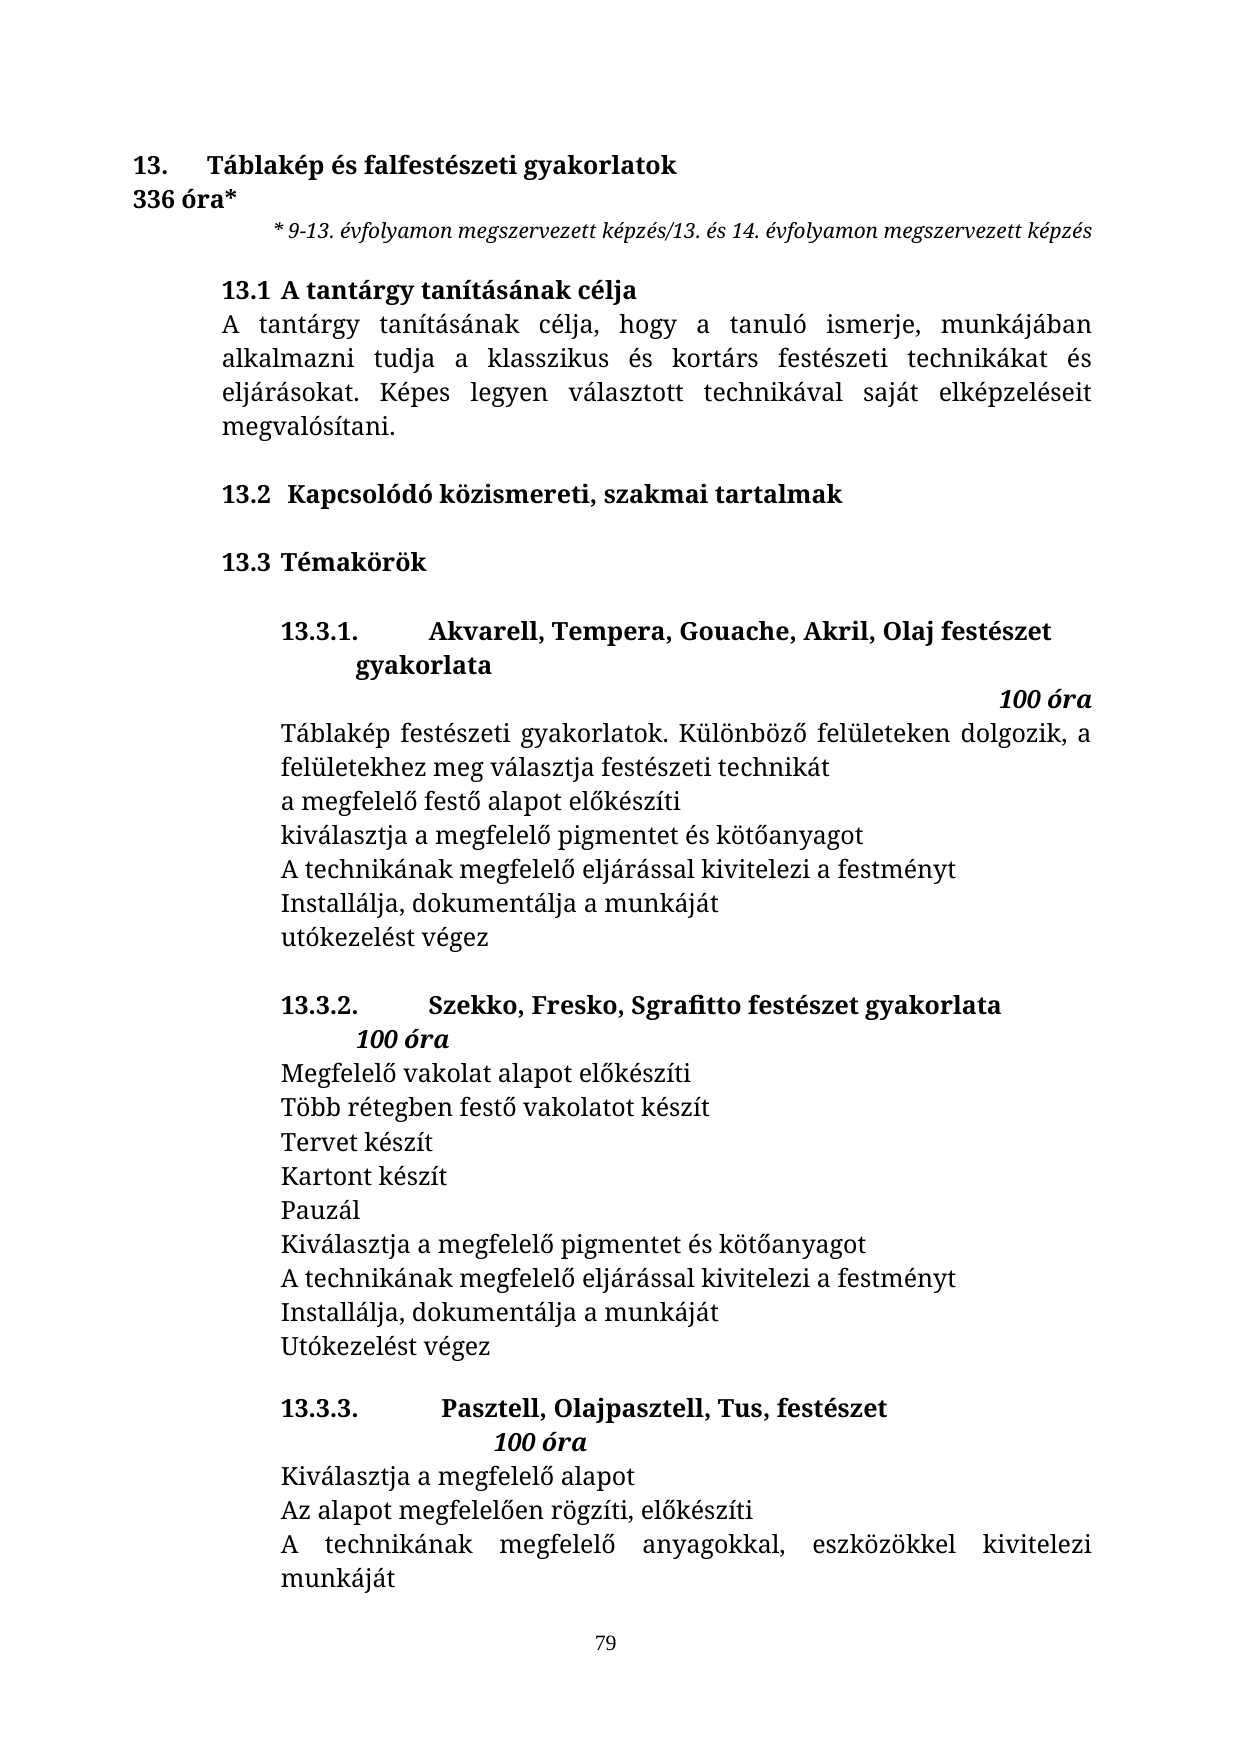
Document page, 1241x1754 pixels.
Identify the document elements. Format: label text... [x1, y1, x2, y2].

list Szekko, Fresko, Sgrafitto festészet gyakorlata 100 óra [281, 988, 1093, 1056]
list Témakörök [222, 545, 1093, 579]
text Installálja, dokumentálja a munkáját [281, 1294, 1093, 1328]
text Az alapot megfelelően rögzíti, előkészíti [281, 1493, 1093, 1527]
list Kapcsolódó közismereti, szakmai tartalmak [222, 477, 1093, 511]
text * 9-13. évfolyamon megszervezett képzés/13. és 14. évfolyamon megszervezett képzés [133, 216, 1093, 244]
text a megfelelő festő alapot előkészíti [281, 783, 1093, 818]
text Kiválasztja a megfelelő pigmentet és kötőanyagot [281, 1226, 1093, 1260]
text A technikának megfelelő eljárással kivitelezi a festményt [281, 1260, 1093, 1294]
text utókezelést végez [281, 920, 1093, 954]
text kiválasztja a megfelelő pigmentet és kötőanyagot [281, 818, 1093, 852]
list Akvarell, Tempera, Gouache, Akril, Olaj festészet gyakorlata [281, 613, 1093, 681]
text Utókezelést végez [281, 1328, 1093, 1363]
text A technikának megfelelő anyagokkal, eszközökkel kivitelezi munkáját [281, 1527, 1093, 1595]
text Pauzál [281, 1192, 1093, 1226]
text Tervet készít [281, 1124, 1093, 1158]
text Megfelelő vakolat alapot előkészíti [281, 1056, 1093, 1090]
text A technikának megfelelő eljárással kivitelezi a festményt [281, 852, 1093, 886]
text A tantárgy tanításának célja, hogy a tanuló ismerje, munkájában alkalmazni tudja a klasszikus és kortárs festészeti technikákat és eljárásokat. Képes legyen választott technikával saját elképzeléseit megvalósítani. [222, 307, 1093, 443]
text Installálja, dokumentálja a munkáját [281, 886, 1093, 920]
text Táblakép festészeti gyakorlatok. Különböző felületeken dolgozik, a felületekhez meg választja festészeti technikát [281, 715, 1093, 783]
list Táblakép és falfestészeti gyakorlatok 336 óra* [133, 148, 1093, 216]
text Kartont készít [281, 1158, 1093, 1192]
text Kiválasztja a megfelelő alapot [281, 1459, 1093, 1493]
list Pasztell, Olajpasztell, Tus, festészet 100 óra [281, 1391, 1093, 1459]
text Több rétegben festő vakolatot készít [281, 1090, 1093, 1124]
text 100 óra [281, 681, 1093, 715]
list A tantárgy tanításának célja [222, 273, 1093, 307]
